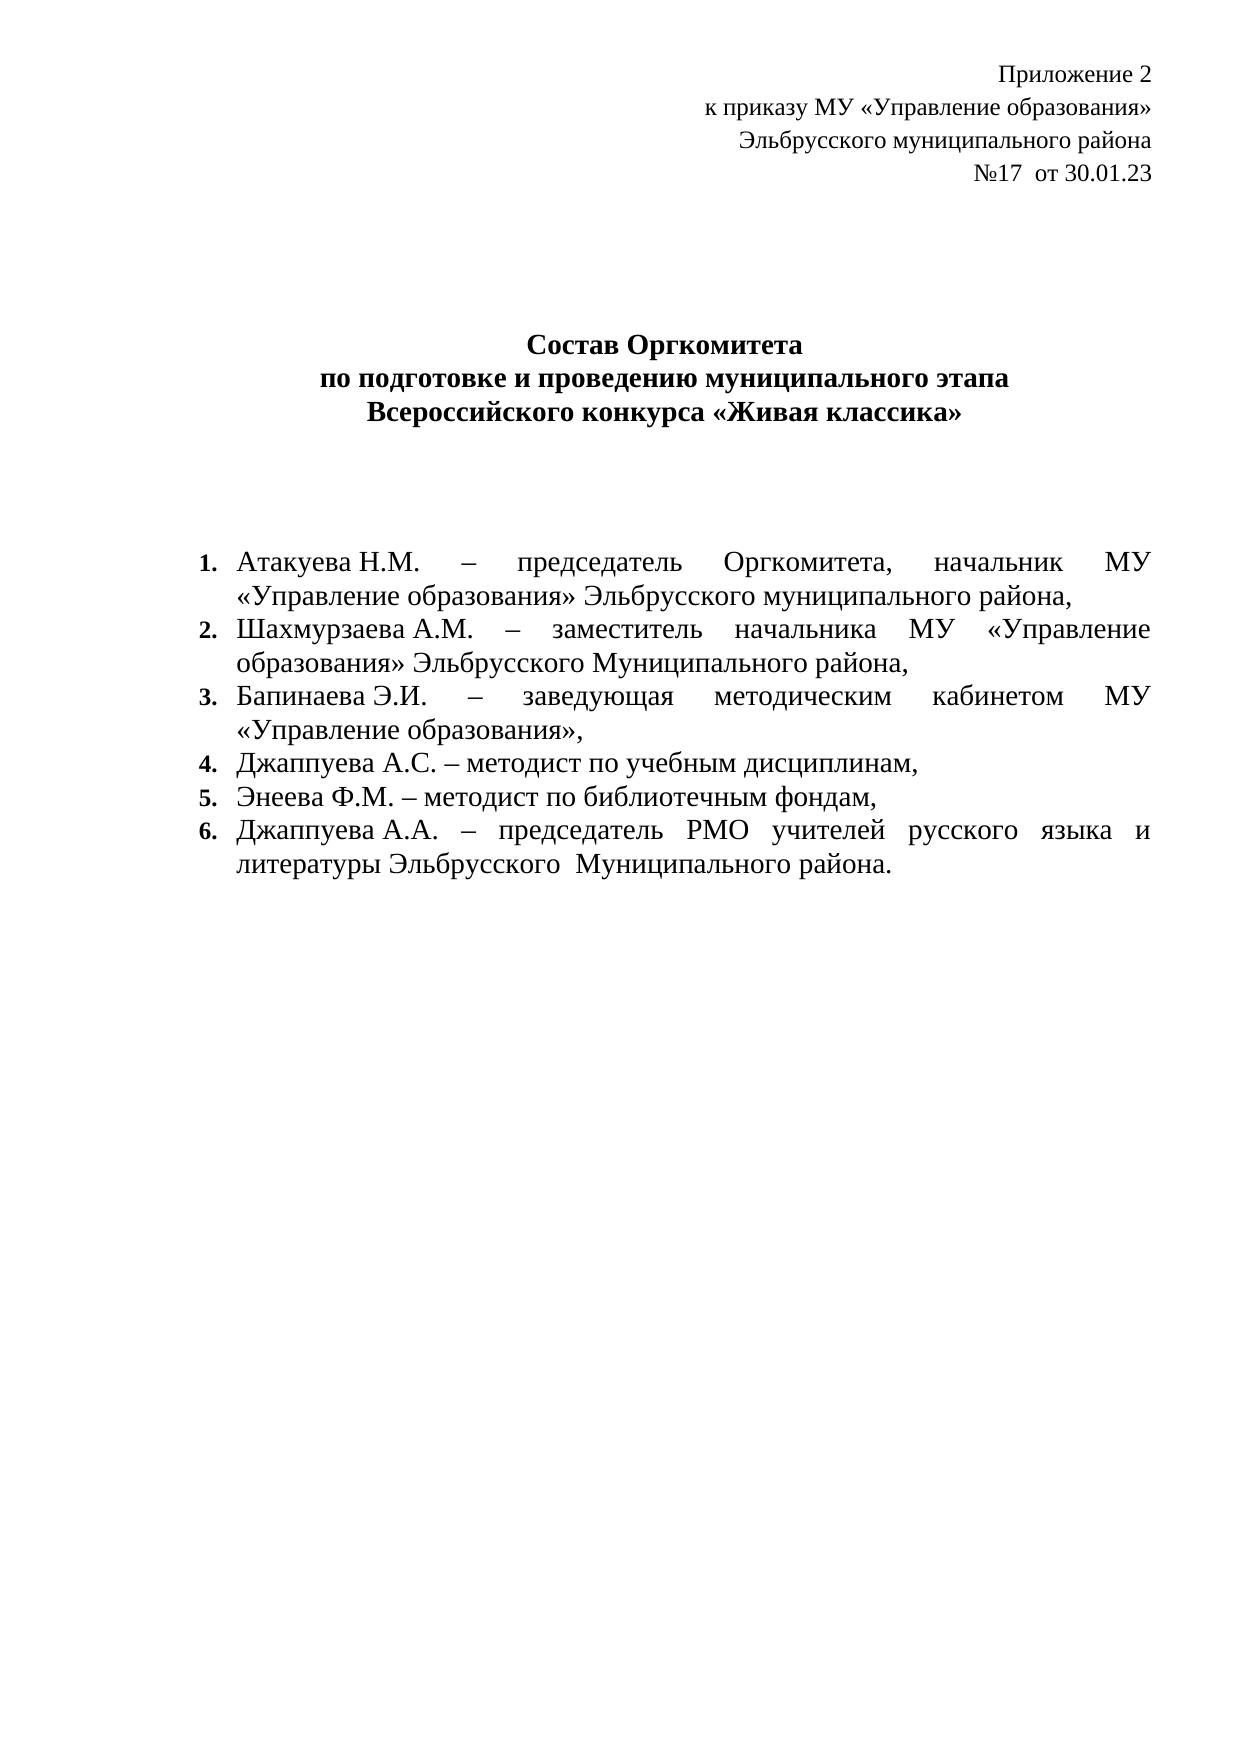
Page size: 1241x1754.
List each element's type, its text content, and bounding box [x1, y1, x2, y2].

text Всероссийского конкурса «Живая классика» [177, 394, 1152, 428]
list Джаппуева А.С. – методист по учебным дисциплинам, [199, 745, 1152, 779]
text Приложение 2 к приказу МУ «Управление образования» Эльбрусского муниципального района №17 от 30.01.23 [177, 59, 1152, 187]
list Джаппуева А.А. – председатель РМО учителей русского языка и литературы Эльбрусского Муниципального района. [199, 812, 1152, 879]
text по подготовке и проведению муниципального этапа [177, 361, 1152, 394]
list Энеева Ф.М. – методист по библиотечным фондам, [199, 779, 1152, 812]
list Атакуева Н.М. – председатель Оргкомитета, начальник МУ «Управление образования» Эльбрусского муниципального района, [199, 544, 1152, 611]
list Бапинаева Э.И. – заведующая методическим кабинетом МУ «Управление образования», [199, 678, 1152, 745]
list Шахмурзаева А.М. – заместитель начальника МУ «Управление образования» Эльбрусского Муниципального района, [199, 611, 1152, 678]
text Состав Оргкомитета [177, 327, 1152, 361]
